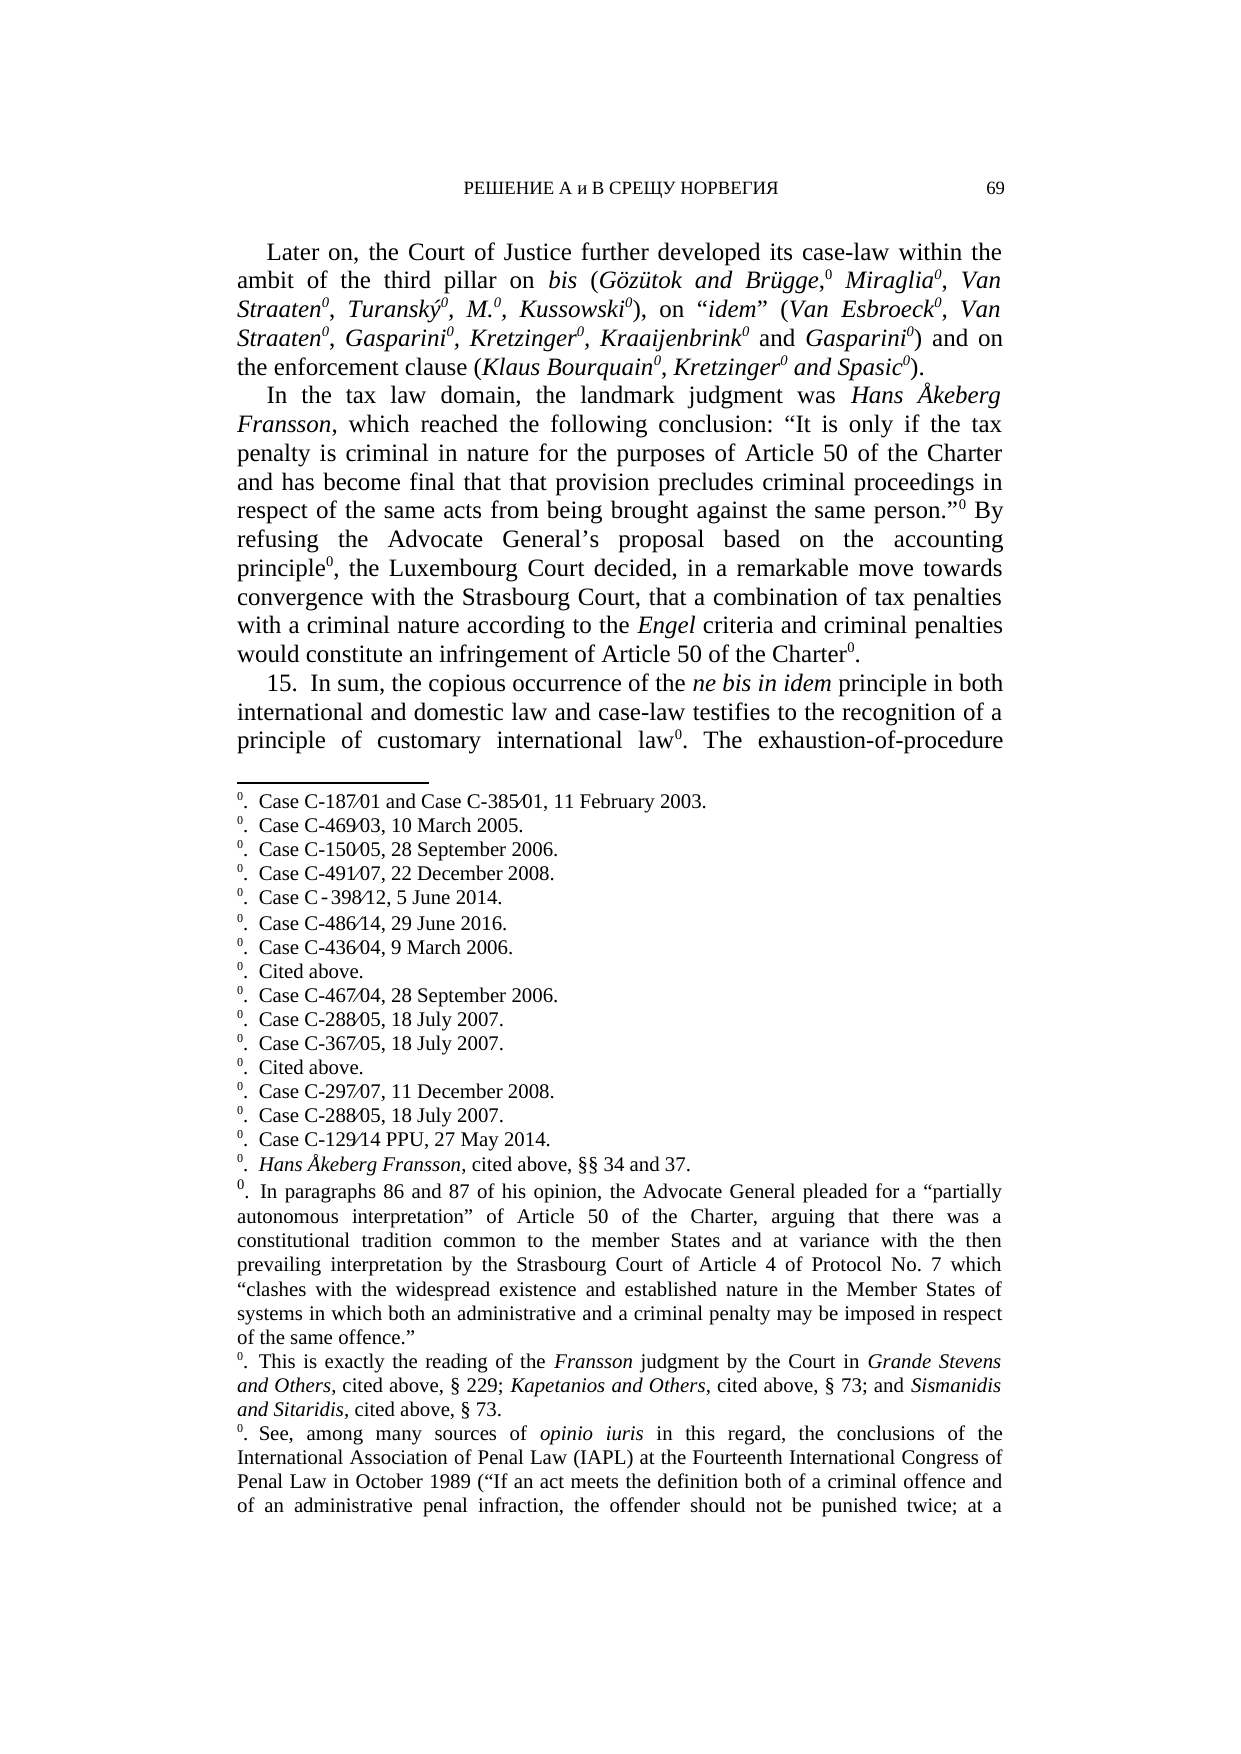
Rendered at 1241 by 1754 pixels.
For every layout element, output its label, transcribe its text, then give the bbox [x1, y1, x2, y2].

text In the tax law domain, the landmark judgment was Hans Åkeberg Fransson, which reached the following conclusion: “It is only if the tax penalty is criminal in nature for the purposes of Article 50 of the Charter and has become final that that provision precludes criminal proceedings in respect of the same acts from being brought against the same person.” By refusing the Advocate General’s proposal based on the accounting principle, the Luxembourg Court decided, in a remarkable move towards convergence with the Strasbourg Court, that a combination of tax penalties with a criminal nature according to the Engel criteria and criminal penalties would constitute an infringement of Article 50 of the Charter. [237, 381, 1003, 668]
text 15. In sum, the copious occurrence of the ne bis in idem principle in both international and domestic law and case-law testifies to the recognition of a principle of customary international law. The exhaustion-of-procedure principle (Erledigungsprinzip) is largely predominant in international law, both at the universal and the European levels, but the accounting principle also finds some recognition, in a narrower form within the Council of Europe (deduction of prison sentences) and a broader form within the European Union (deduction of prison sentences and taking into account of sanctions not entailing deprivation of liberty). [237, 668, 1003, 754]
text Later on, the Court of Justice further developed its case-law within the ambit of the third pillar on bis (Gözütok and Brügge, Miraglia, Van Straaten, Turanský, M., Kussowski), on “idem” (Van Esbroeck, Van Straaten, Gasparini, Kretzinger, Kraaijenbrink and Gasparini) and on the enforcement clause (Klaus Bourquain, Kretzinger and Spasic). [237, 237, 1003, 381]
